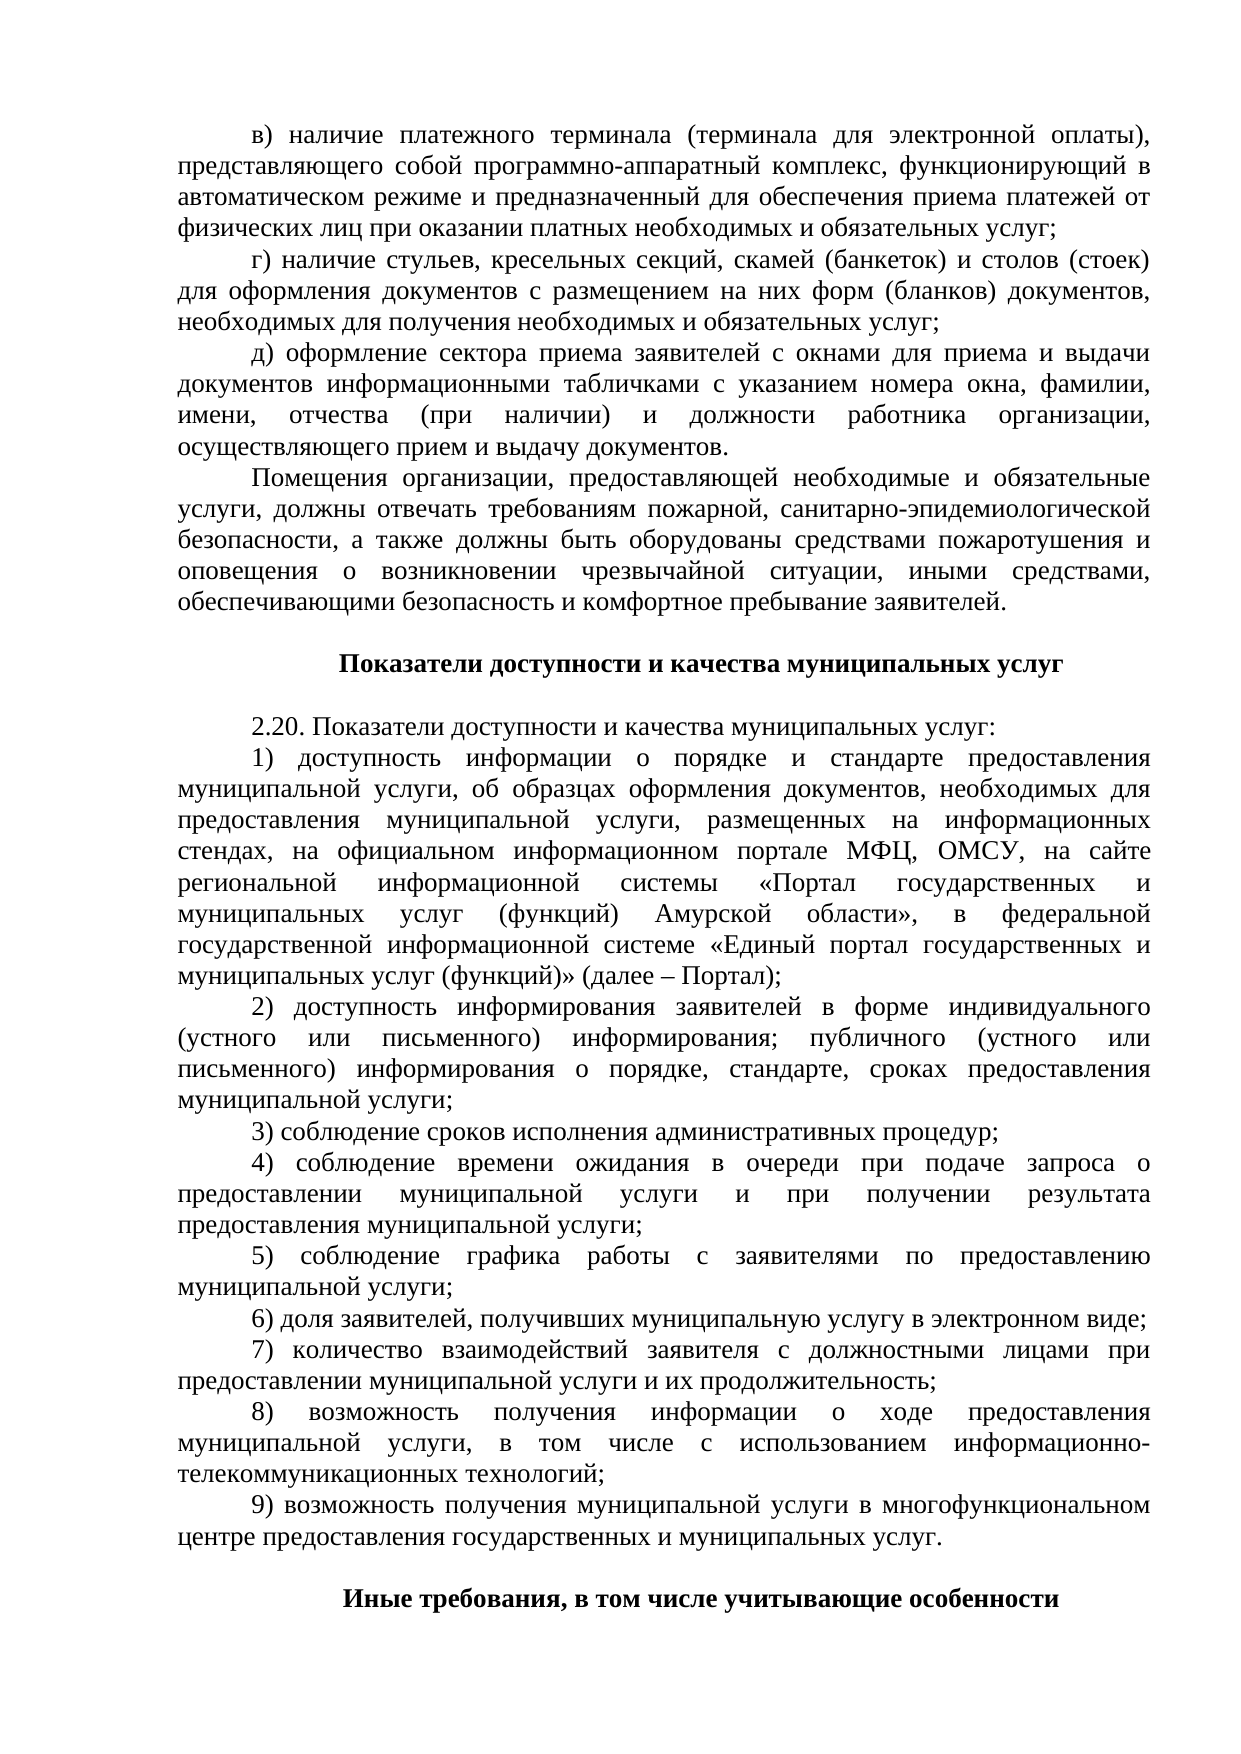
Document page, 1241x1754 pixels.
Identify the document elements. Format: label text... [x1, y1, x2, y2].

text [177, 1582, 1152, 1613]
text 8) возможность получения информации о ходе предоставления муниципальной услуги, в том числе с использованием информационно-телекоммуникационных технологий; [177, 1395, 1152, 1488]
text 7) количество взаимодействий заявителя с должностными лицами при предоставлении муниципальной услуги и их продолжительность; [177, 1333, 1152, 1395]
text 6) доля заявителей, получивших муниципальную услугу в электронном виде; [177, 1302, 1152, 1333]
text в) наличие платежного терминала (терминала для электронной оплаты), представляющего собой программно-аппаратный комплекс, функционирующий в автоматическом режиме и предназначенный для обеспечения приема платежей от физических лиц при оказании платных необходимых и обязательных услуг; [177, 118, 1152, 243]
text Показатели доступности и качества муниципальных услуг [177, 648, 1152, 679]
text 5) соблюдение графика работы с заявителями по предоставлению муниципальной услуги; [177, 1239, 1152, 1302]
text г) наличие стульев, кресельных секций, скамей (банкеток) и столов (стоек) для оформления документов с размещением на них форм (бланков) документов, необходимых для получения необходимых и обязательных услуг; [177, 243, 1152, 336]
text 1) доступность информации о порядке и стандарте предоставления муниципальной услуги, об образцах оформления документов, необходимых для предоставления муниципальной услуги, размещенных на информационных стендах, на официальном информационном портале МФЦ, ОМСУ, на сайте региональной информационной системы «Портал государственных и муниципальных услуг (функций) Амурской области», в федеральной государственной информационной системе «Единый портал государственных и муниципальных услуг (функций)» (далее – Портал); [177, 741, 1152, 990]
text Помещения организации, предоставляющей необходимые и обязательные услуги, должны отвечать требованиям пожарной, санитарно-эпидемиологической безопасности, а также должны быть оборудованы средствами пожаротушения и оповещения о возникновении чрезвычайной ситуации, иными средствами, обеспечивающими безопасность и комфортное пребывание заявителей. [177, 461, 1152, 616]
text 2.20. Показатели доступности и качества муниципальных услуг: [177, 710, 1152, 741]
text д) оформление сектора приема заявителей с окнами для приема и выдачи документов информационными табличками с указанием номера окна, фамилии, имени, отчества (при наличии) и должности работника организации, осуществляющего прием и выдачу документов. [177, 336, 1152, 461]
text 4) соблюдение времени ожидания в очереди при подаче запроса о предоставлении муниципальной услуги и при получении результата предоставления муниципальной услуги; [177, 1146, 1152, 1239]
text 9) возможность получения муниципальной услуги в многофункциональном центре предоставления государственных и муниципальных услуг. [177, 1488, 1152, 1551]
text 3) соблюдение сроков исполнения административных процедур; [177, 1115, 1152, 1146]
text 2) доступность информирования заявителей в форме индивидуального (устного или письменного) информирования; публичного (устного или письменного) информирования о порядке, стандарте, сроках предоставления муниципальной услуги; [177, 990, 1152, 1115]
